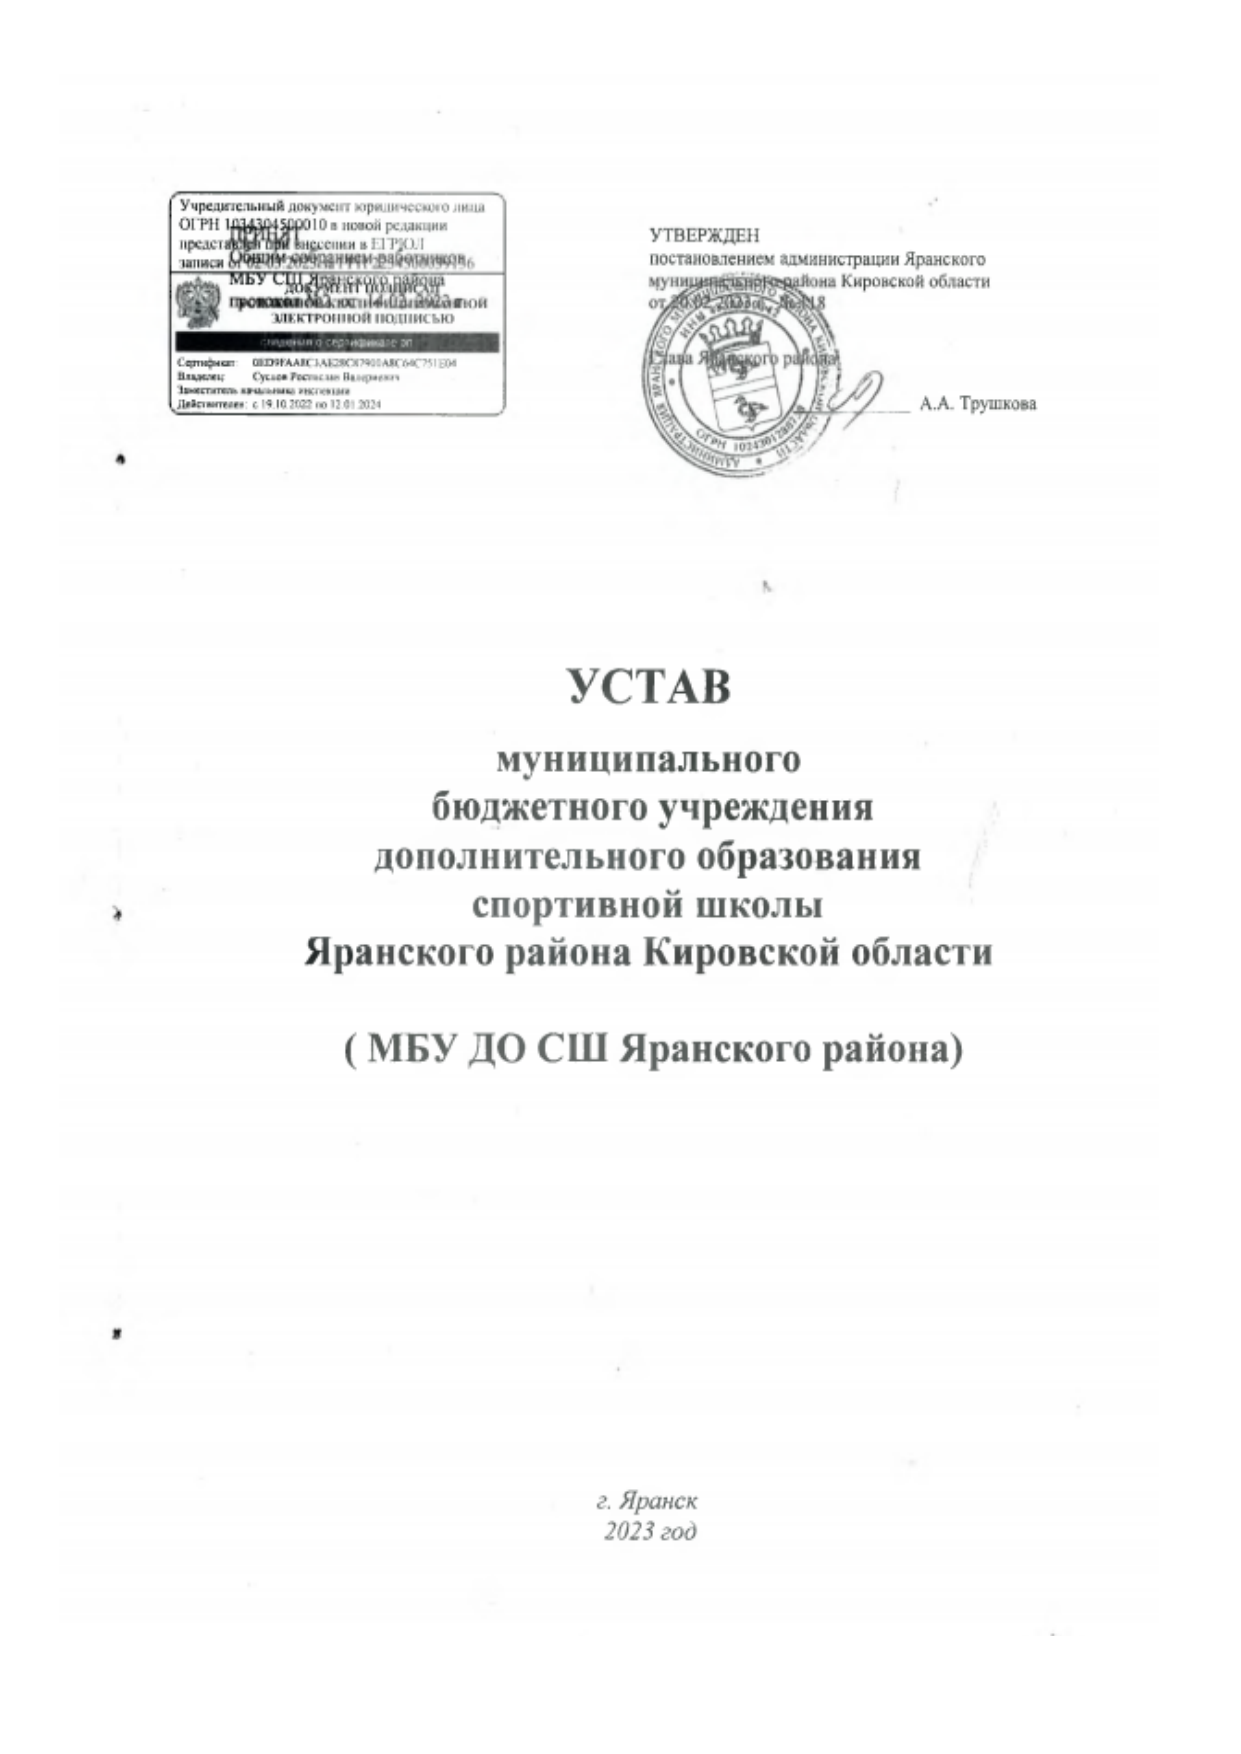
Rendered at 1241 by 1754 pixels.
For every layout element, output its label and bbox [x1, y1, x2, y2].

picture [59, 73, 1159, 1636]
